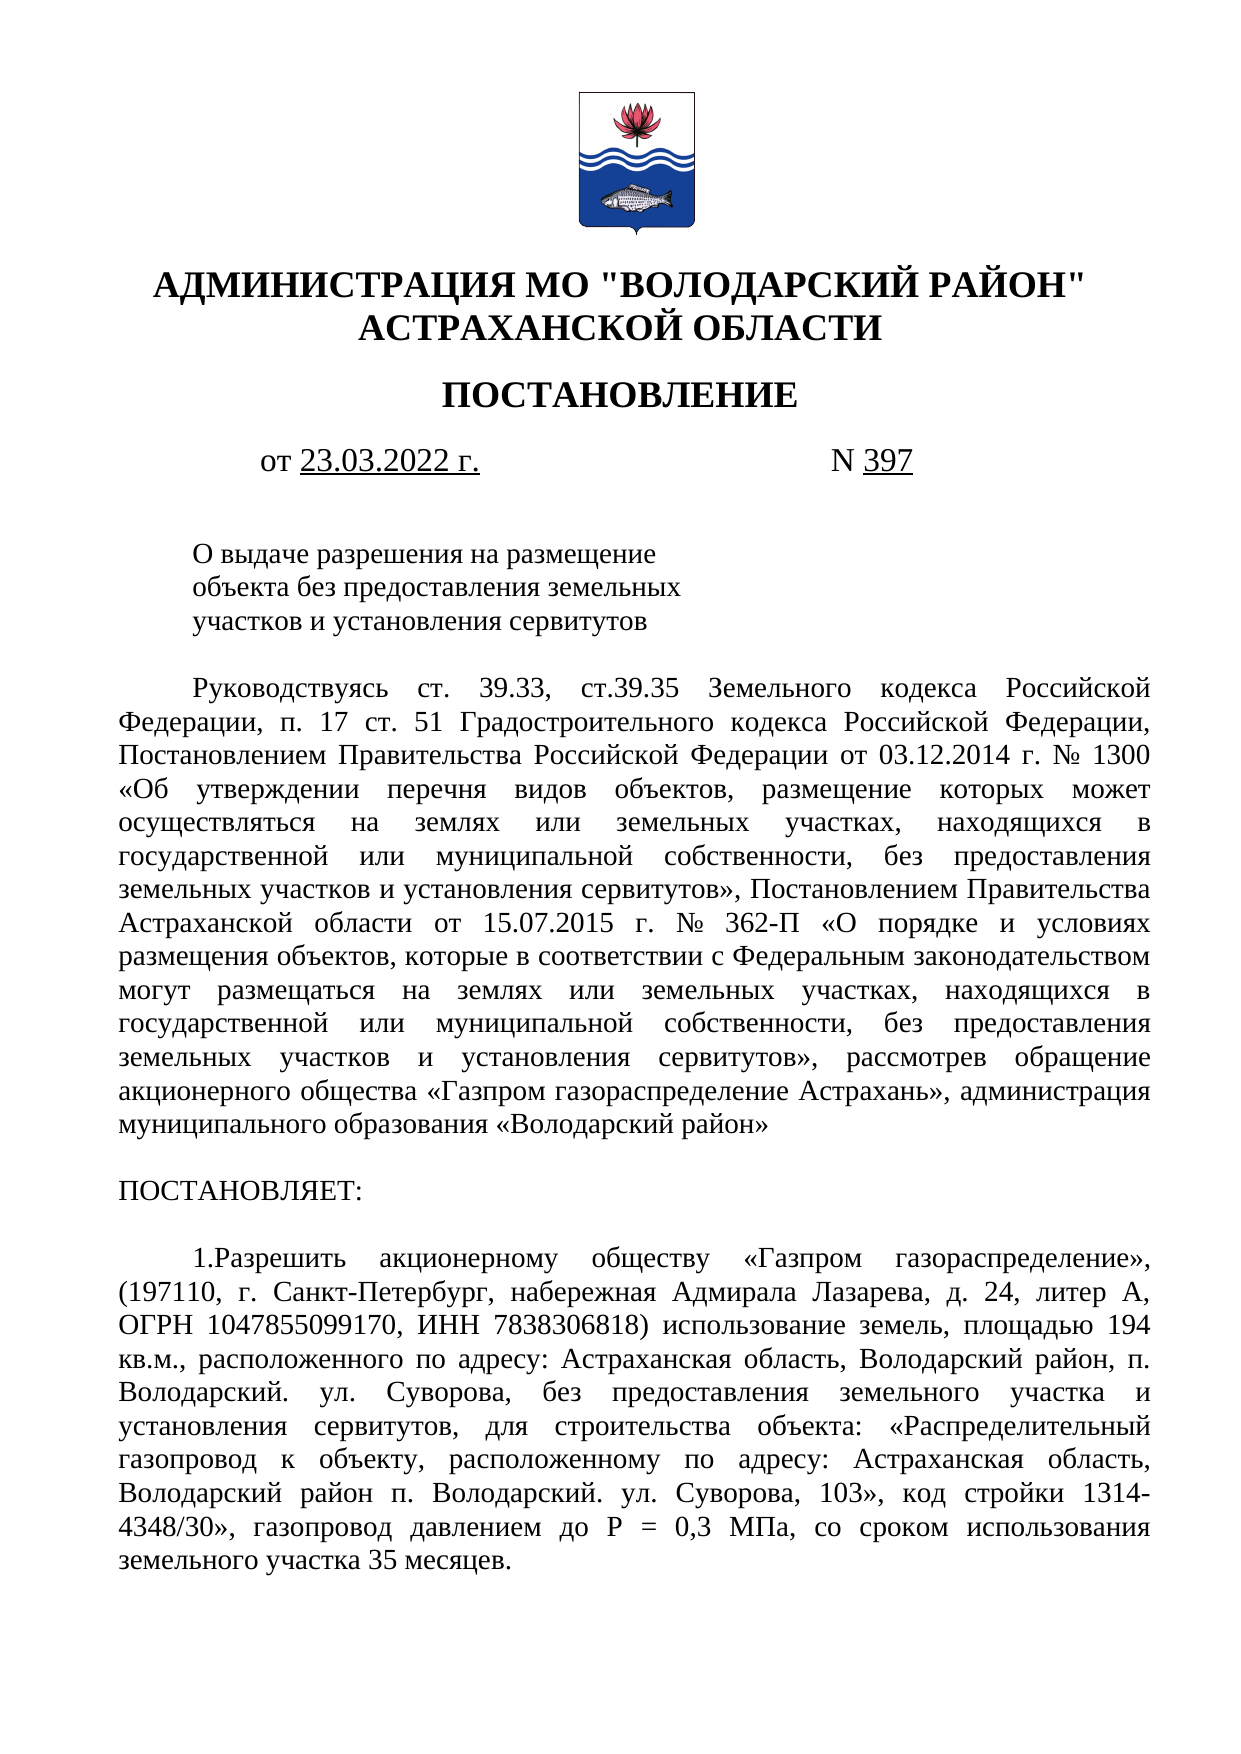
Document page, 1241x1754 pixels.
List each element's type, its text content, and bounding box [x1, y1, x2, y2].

text ПОСТАНОВЛЯЕТ: [118, 1173, 1152, 1207]
text АСТРАХАНСКОЙ ОБЛАСТИ [118, 306, 1122, 349]
picture [578, 91, 696, 235]
table_header N 397 [622, 440, 1122, 478]
text объекта без предоставления земельных [118, 569, 1152, 603]
text ПОСТАНОВЛЕНИЕ [118, 373, 1122, 416]
table_header от 23.03.2022 г. [118, 440, 622, 478]
text участков и установления сервитутов [118, 603, 1152, 637]
list Руководствуясь ст. 39.33, ст.39.35 Земельного кодекса Российской Федерации, п. 17 ст. 51 Градостроительного кодекса Российской Федерации, Постановлением Правительства Российской Федерации от 03.12.2014 г. № 1300 «Об утверждении перечня видов объектов, размещение которых может осуществляться на землях или земельных участках, находящихся в государственной или муниципальной собственности, без предоставления земельных участков и установления сервитутов», Постановлением Правительства Астраханской области от 15.07.2015 г. № 362-П «О порядке и условиях размещения объектов, которые в соответствии с Федеральным законодательством могут размещаться на землях или земельных участках, находящихся в государственной или муниципальной собственности, без предоставления земельных участков и установления сервитутов», рассмотрев обращение акционерного общества «Газпром газораспределение Астрахань», администрация муниципального образования «Володарский район» [118, 670, 1152, 1140]
text О выдаче разрешения на размещение [118, 536, 1152, 569]
list 1.Разрешить акционерному обществу «Газпром газораспределение», (197110, г. Санкт-Петербург, набережная Адмирала Лазарева, д. 24, литер А, ОГРН 1047855099170, ИНН 7838306818) использование земель, площадью 194 кв.м., расположенного по адресу: Астраханская область, Володарский район, п. Володарский. ул. Суворова, без предоставления земельного участка и установления сервитутов, для строительства объекта: «Распределительный газопровод к объекту, расположенному по адресу: Астраханская область, Володарский район п. Володарский. ул. Суворова, 103», код стройки 1314-4348/30», газопровод давлением до Р = 0,3 МПа, со сроком использования земельного участка 35 месяцев. [118, 1240, 1152, 1576]
text АДМИНИСТРАЦИЯ МО "ВОЛОДАРСКИЙ РАЙОН" [118, 262, 1122, 306]
